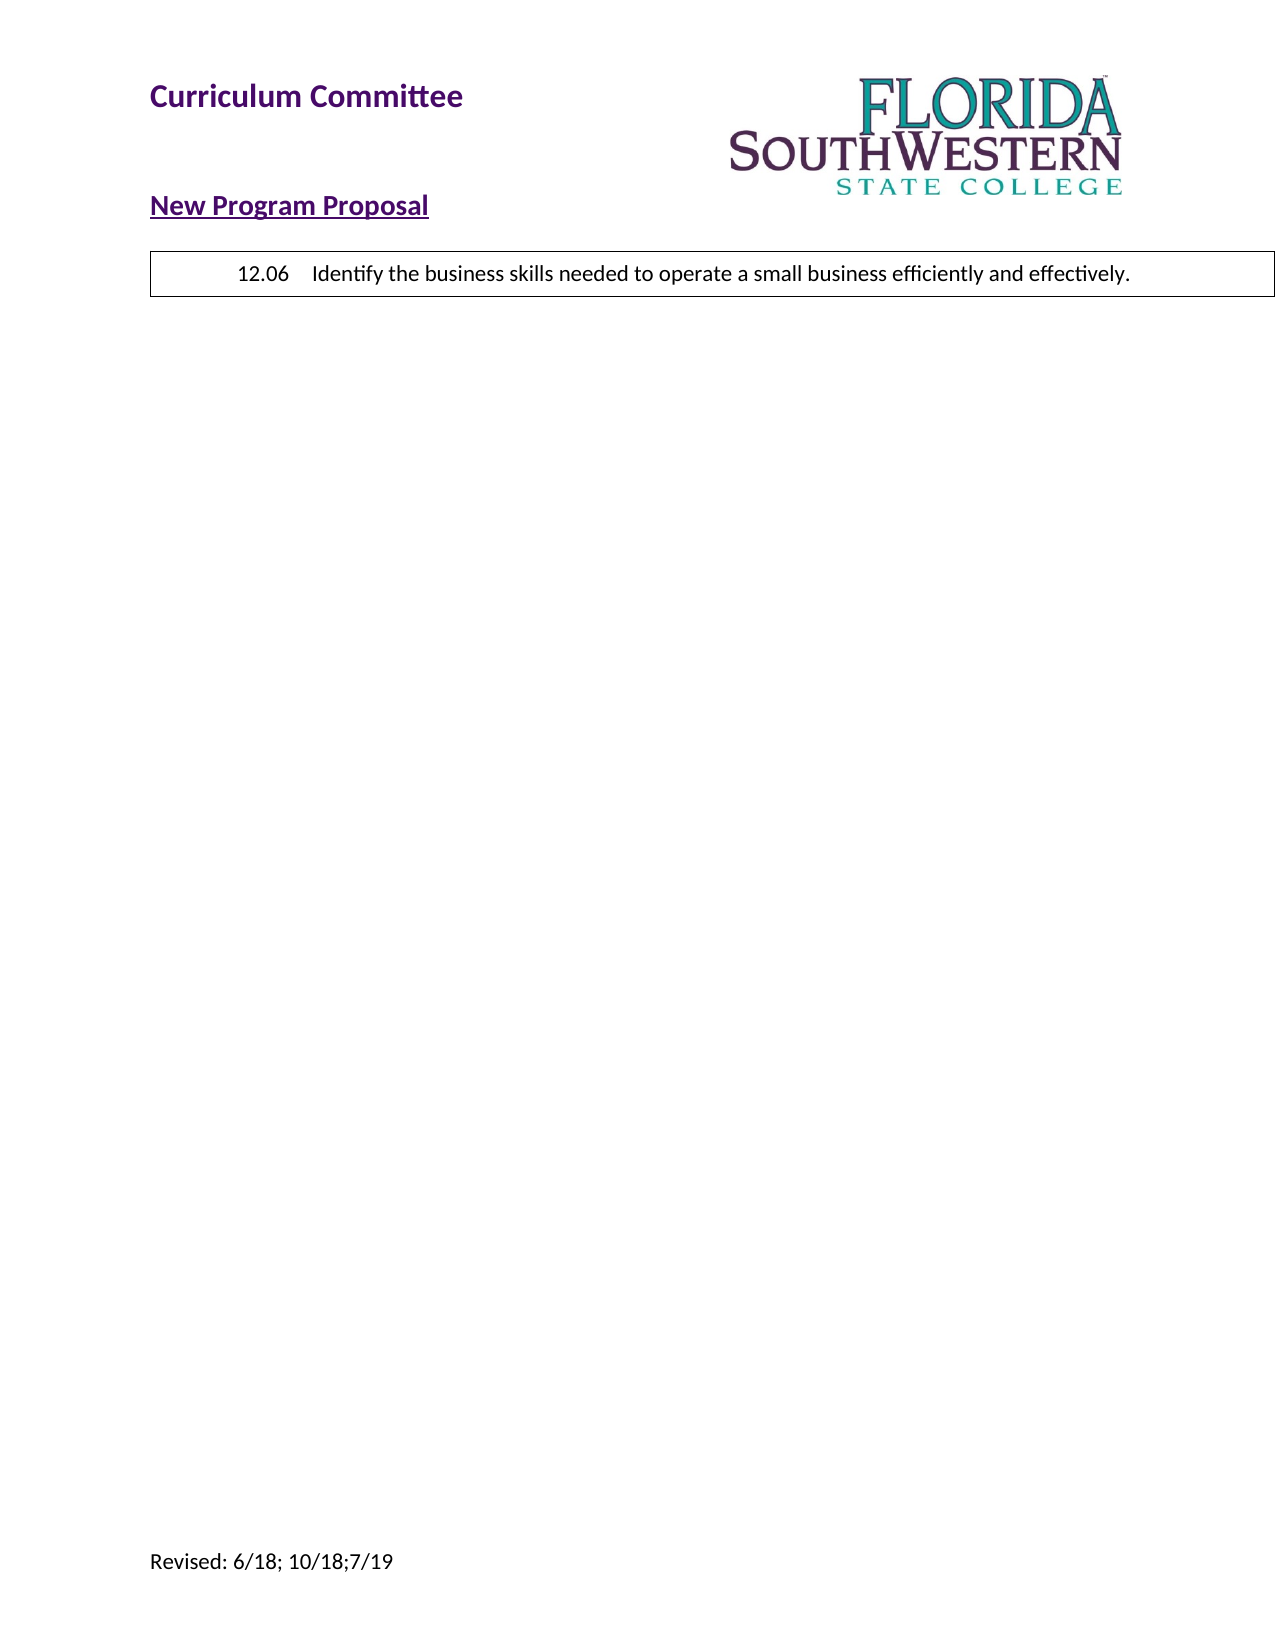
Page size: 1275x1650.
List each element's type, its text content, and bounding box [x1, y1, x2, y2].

picture [728, 75, 1122, 194]
table_cell Identify the business skills needed to operate a small business efficiently and effectively. [151, 252, 1274, 296]
